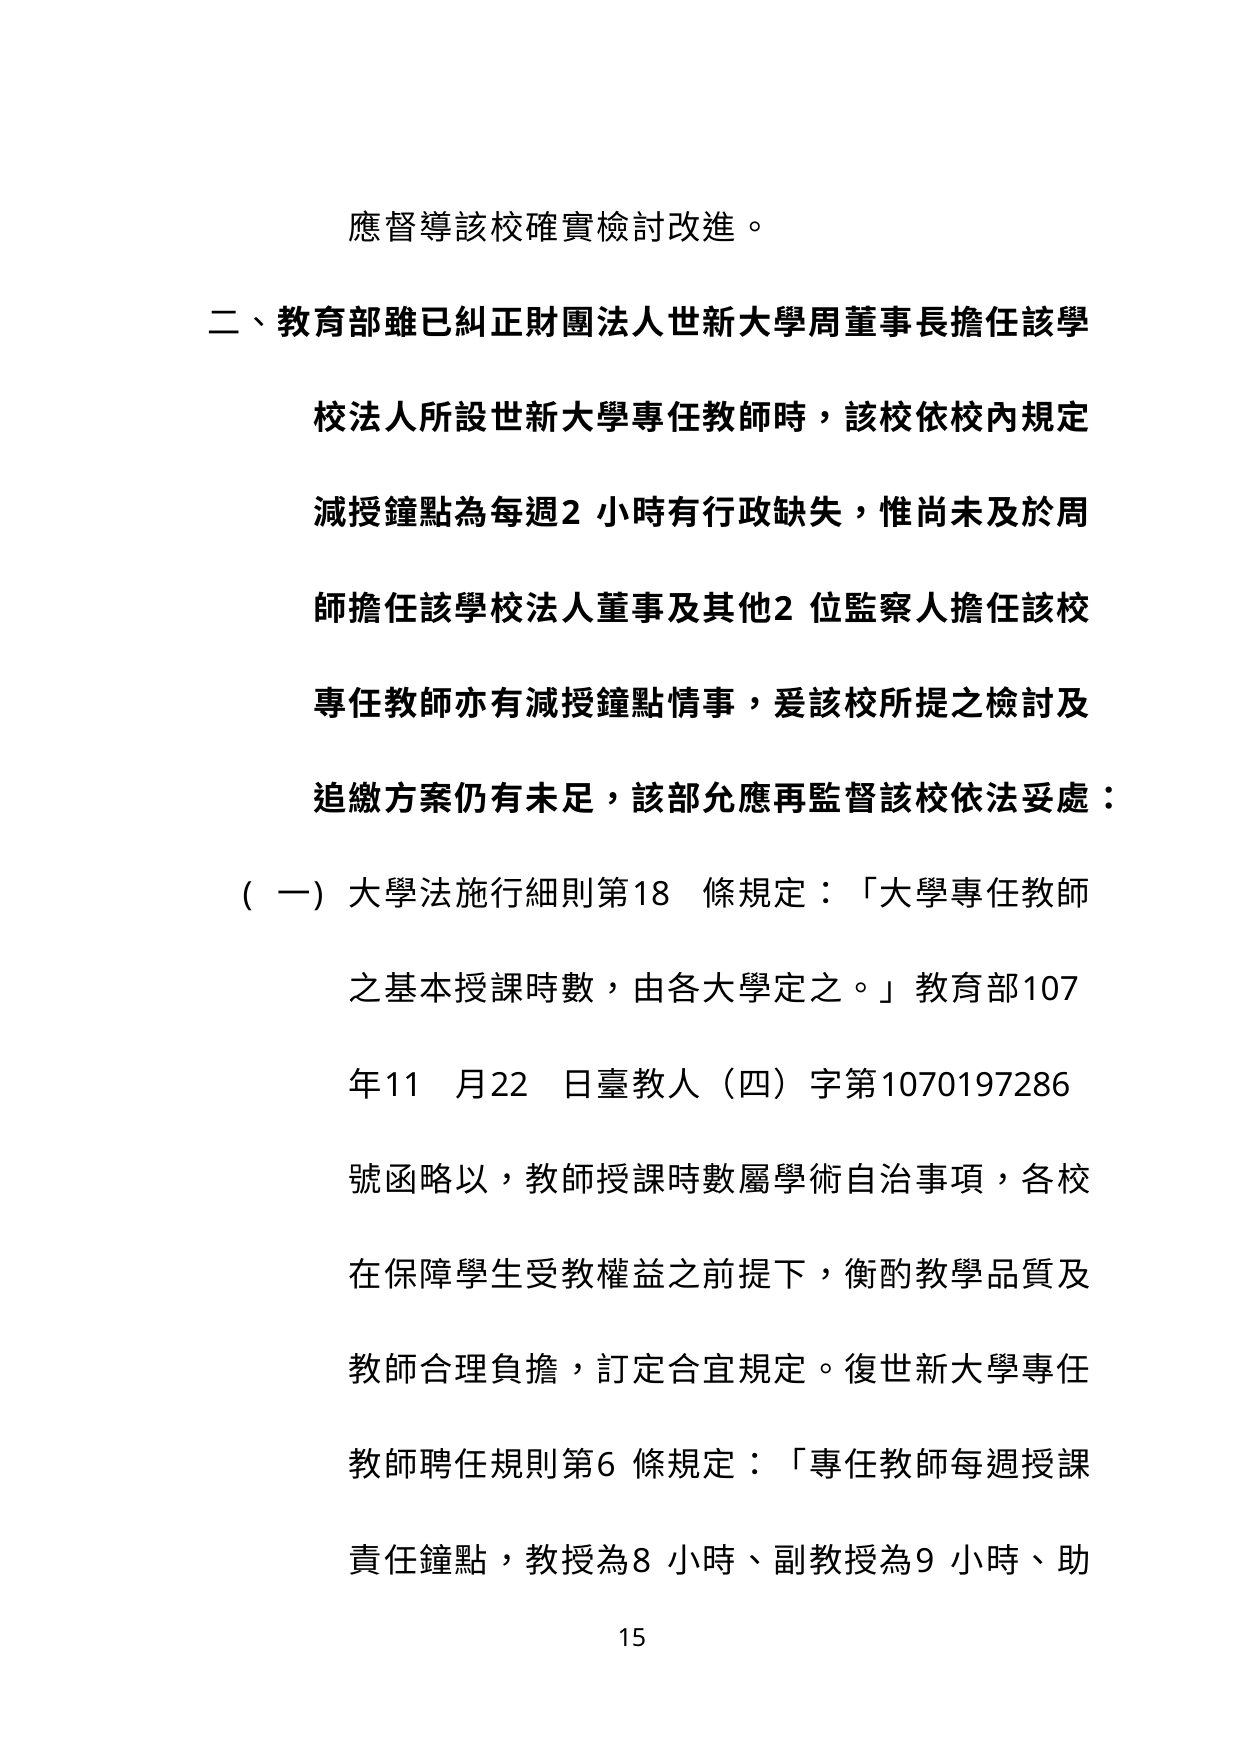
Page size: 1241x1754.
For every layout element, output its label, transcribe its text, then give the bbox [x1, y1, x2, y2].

subtitle 教育部雖已糾正財團法人世新大學周董事長擔任該學校法人所設世新大學專任教師時，該校依校內規定減授鐘點為每週2小時有行政缺失，惟尚未及於周師擔任該學校法人董事及其他2位監察人擔任該校專任教師亦有減授鐘點情事，爰該校所提之檢討及追繳方案仍有未足，該部允應再監督該校依法妥處： [207, 272, 1092, 844]
